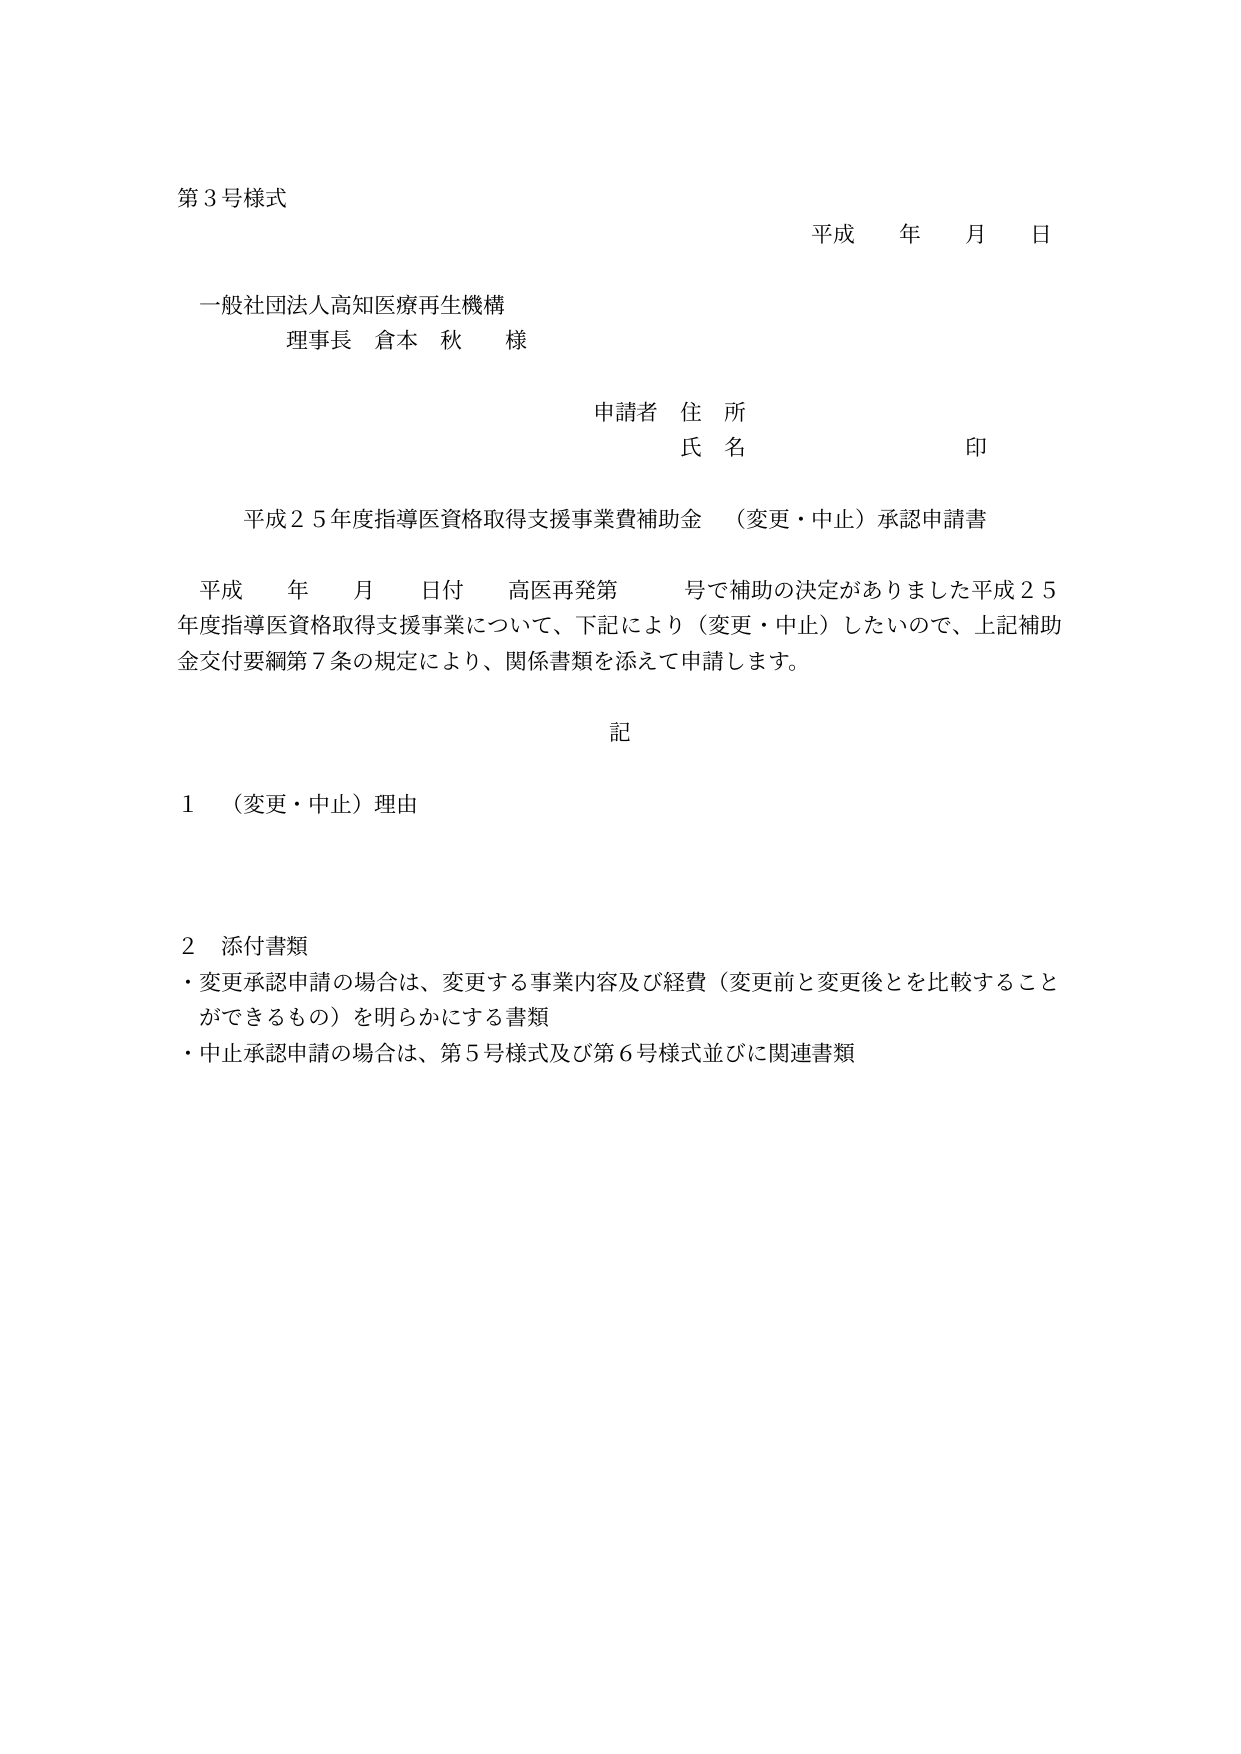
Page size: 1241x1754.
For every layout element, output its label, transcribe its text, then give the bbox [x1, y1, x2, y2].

subtitle 記 [177, 713, 1063, 749]
text 第３号様式 [177, 179, 1063, 215]
text 氏 名 印 [177, 428, 1063, 464]
text 平成 年 月 日付 高医再発第 号で補助の決定がありました平成２５年度指導医資格取得支援事業について、下記により（変更・中止）したいので、上記補助金交付要綱第７条の規定により、関係書類を添えて申請します。 [177, 571, 1063, 678]
text ２ 添付書類 [177, 927, 1063, 963]
text 申請者 住 所 [177, 393, 1063, 428]
text 平成２５年度指導医資格取得支援事業費補助金 （変更・中止）承認申請書 [243, 500, 1063, 535]
text ・変更承認申請の場合は、変更する事業内容及び経費（変更前と変更後とを比較することができるもの）を明らかにする書類 [177, 963, 1063, 1034]
text ・中止承認申請の場合は、第５号様式及び第６号様式並びに関連書類 [177, 1034, 1063, 1070]
text １ （変更・中止）理由 [177, 785, 1063, 820]
text 一般社団法人高知医療再生機構 [177, 286, 1063, 322]
text 平成 年 月 日 [177, 215, 1063, 250]
text 理事長 倉本 秋 様 [199, 322, 1063, 357]
